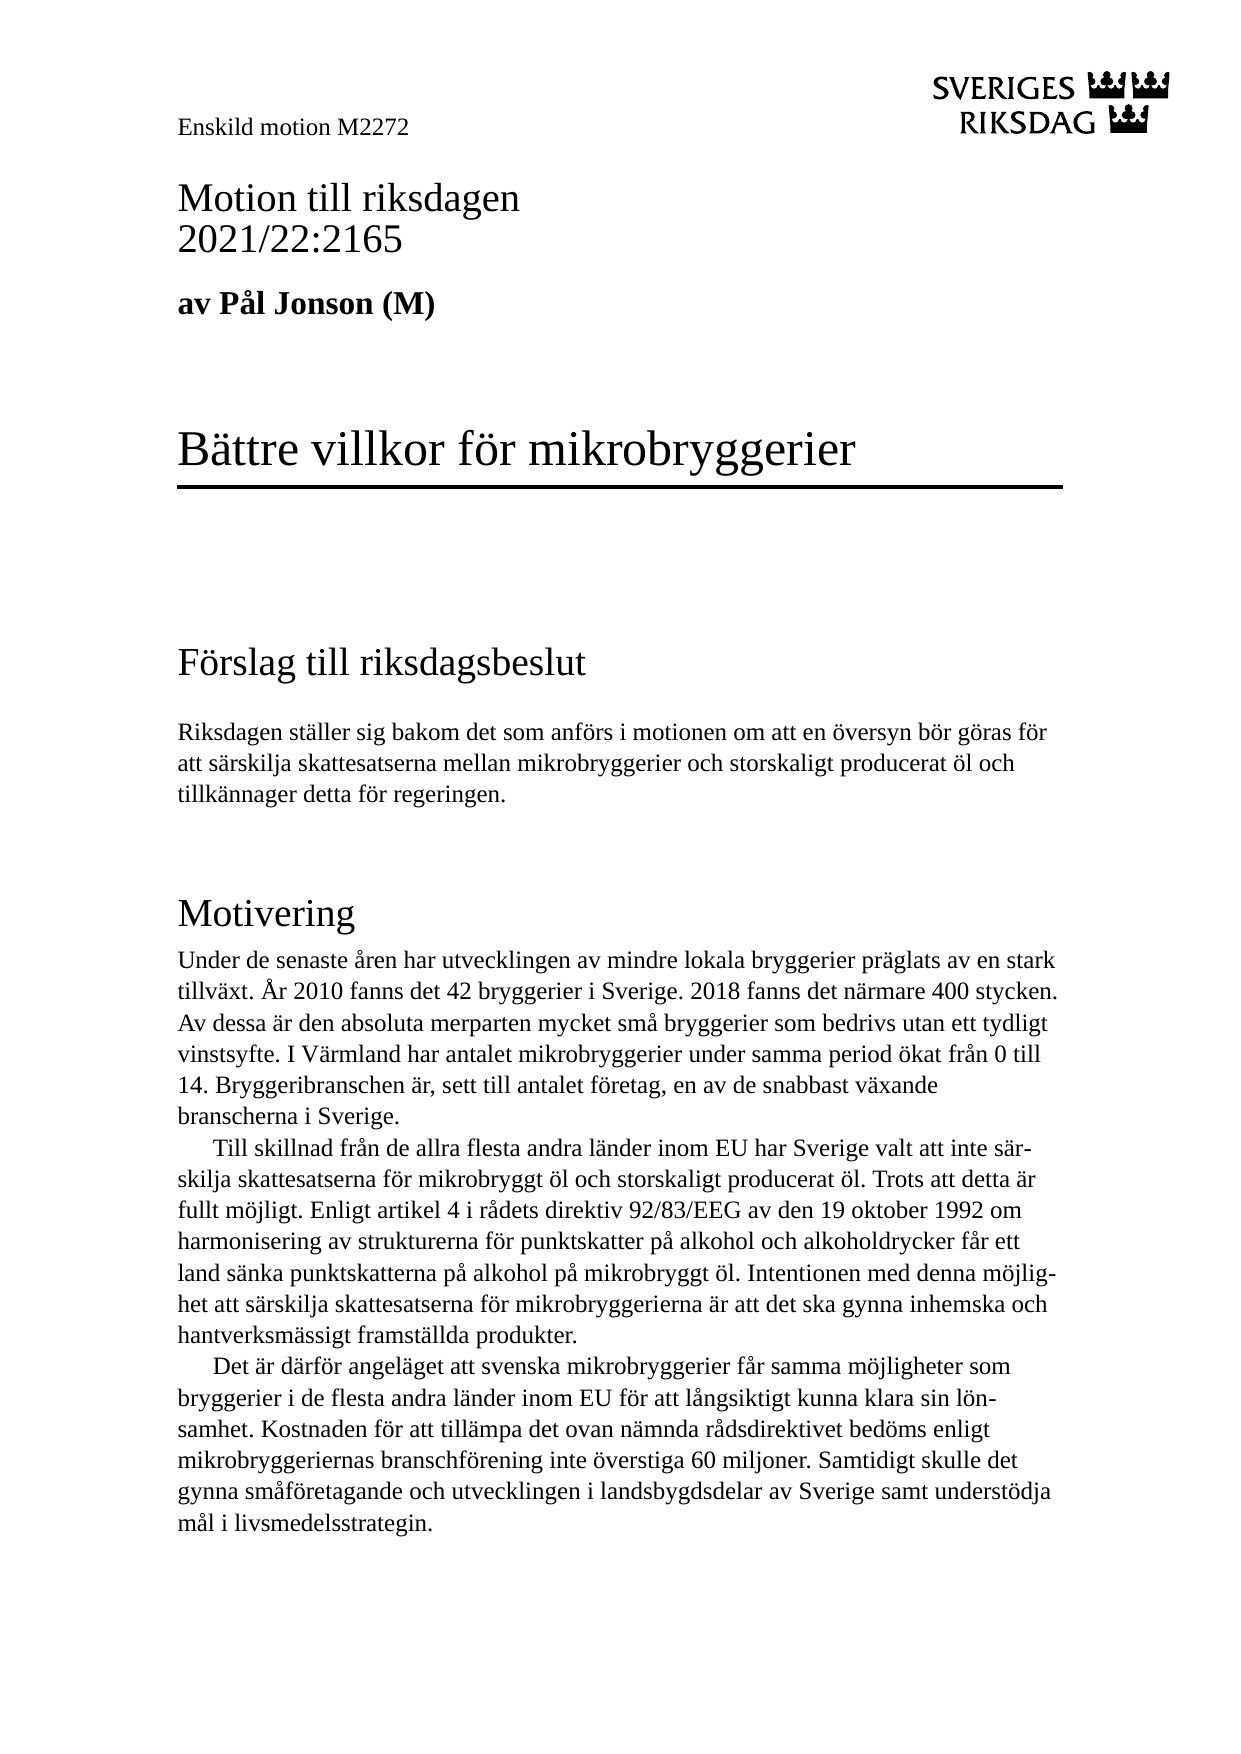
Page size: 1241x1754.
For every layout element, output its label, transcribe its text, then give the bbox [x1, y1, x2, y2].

text Till skillnad från de allra flesta andra länder inom EU har Sverige valt att inte särskilja skattesatserna för mikrobryggt öl och storskaligt producerat öl. Trots att detta är fullt möjligt. Enligt artikel 4 i rådets direktiv 92/83/EEG av den 19 oktober 1992 om harmonisering av strukturerna för punktskatter på alkohol och alkoholdrycker får ett land sänka punktskatterna på alkohol på mikrobryggt öl. Intentionen med denna möjlighet att särskilja skattesatserna för mikrobryggerierna är att det ska gynna inhemska och hantverksmässigt framställda produkter. [177, 1130, 1063, 1349]
text Det är därför angeläget att svenska mikrobryggerier får samma möjligheter som bryggerier i de flesta andra länder inom EU för att långsiktigt kunna klara sin lönsamhet. Kostnaden för att tillämpa det ovan nämnda rådsdirektivet bedöms enligt mikrobryggeriernas branschförening inte överstiga 60 miljoner. Samtidigt skulle det gynna småföretagande och utvecklingen i landsbygdsdelar av Sverige samt understödja mål i livsmedelsstrategin. [177, 1349, 1063, 1536]
text Under de senaste åren har utvecklingen av mindre lokala bryggerier präglats av en stark tillväxt. År 2010 fanns det 42 bryggerier i Sverige. 2018 fanns det närmare 400 stycken. Av dessa är den absoluta merparten mycket små bryggerier som bedrivs utan ett tydligt vinstsyfte. I Värmland har antalet mikrobryggerier under samma period ökat från 0 till 14. Bryggeribranschen är, sett till antalet företag, en av de snabbast växande branscherna i Sverige. [177, 943, 1063, 1130]
